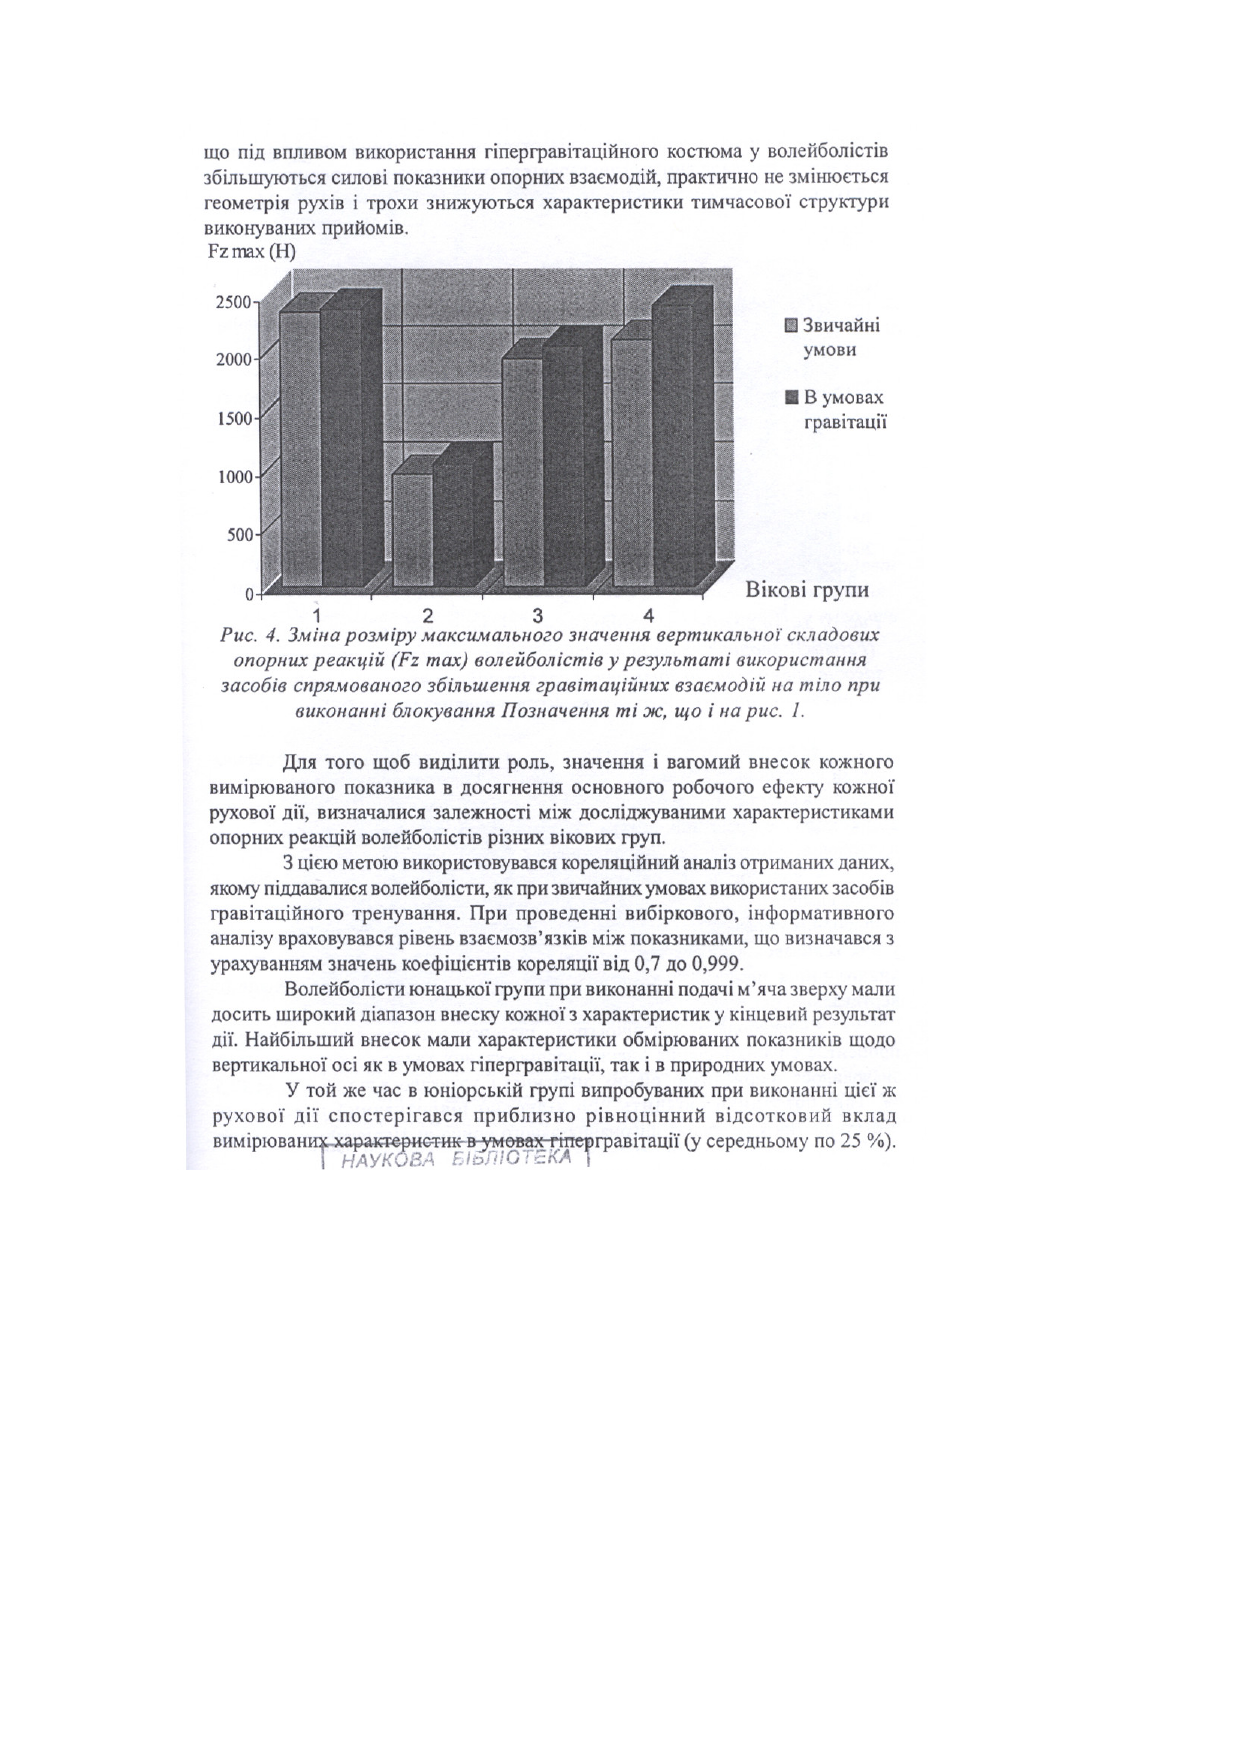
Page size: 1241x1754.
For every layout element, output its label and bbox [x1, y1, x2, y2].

picture [177, 118, 929, 1170]
